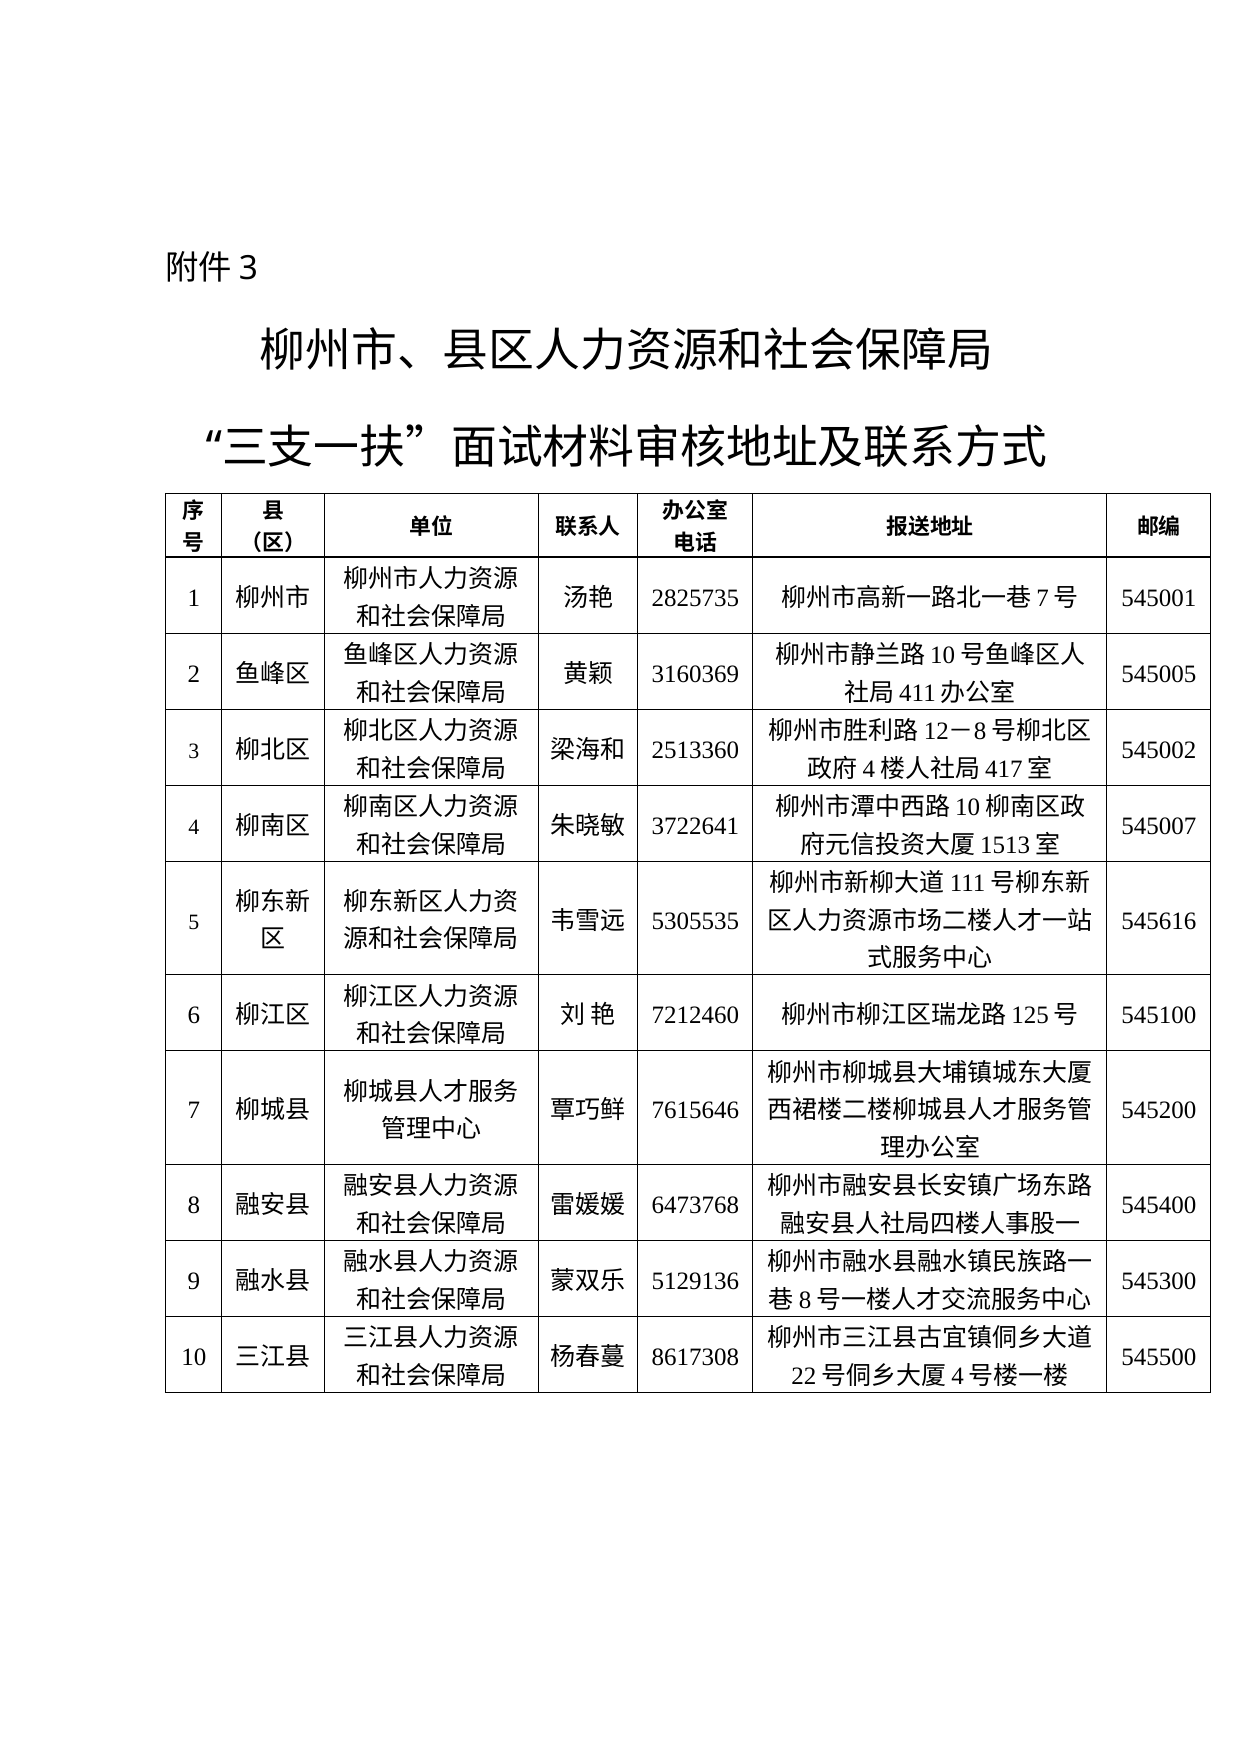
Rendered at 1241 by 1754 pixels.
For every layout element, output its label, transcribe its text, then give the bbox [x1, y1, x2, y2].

table_cell 545001 [1107, 558, 1210, 632]
table_cell 7615646 [638, 1051, 752, 1164]
table_cell 545005 [1107, 634, 1210, 708]
table_cell 4 [166, 786, 221, 861]
table_cell 545002 [1107, 710, 1210, 784]
table_header 序号 [166, 494, 221, 556]
table_cell 汤艳 [539, 558, 637, 632]
table_header 邮编 [1107, 494, 1210, 556]
table_cell 柳州市胜利路12－8号柳北区政府4楼人社局417室 [753, 710, 1106, 784]
table_cell 柳城县人才服务管理中心 [325, 1051, 538, 1164]
table_cell 柳州市柳城县大埔镇城东大厦西裙楼二楼柳城县人才服务管理办公室 [753, 1051, 1106, 1164]
table_cell 柳东新区人力资源和社会保障局 [325, 862, 538, 974]
table_cell 融安县 [222, 1165, 324, 1240]
table_cell 5305535 [638, 862, 752, 974]
table_cell 9 [166, 1241, 221, 1316]
text 附件3 [165, 233, 1087, 298]
table_cell 柳城县 [222, 1051, 324, 1164]
table_cell 柳州市静兰路10号鱼峰区人社局411办公室 [753, 634, 1106, 708]
table_cell 6473768 [638, 1165, 752, 1240]
table_cell 3 [166, 710, 221, 784]
table_cell 覃巧鲜 [539, 1051, 637, 1164]
table_header 单位 [325, 494, 538, 556]
table_cell 柳州市人力资源 和社会保障局 [325, 558, 538, 632]
table_cell 545616 [1107, 862, 1210, 974]
table_cell 柳南区 [222, 786, 324, 861]
table_cell 柳州市潭中西路10柳南区政府元信投资大厦1513室 [753, 786, 1106, 861]
table_cell 融安县人力资源 和社会保障局 [325, 1165, 538, 1240]
table_cell 柳东新区 [222, 862, 324, 974]
table_cell 朱晓敏 [539, 786, 637, 861]
table_cell 三江县 [222, 1317, 324, 1392]
table_cell 1 [166, 558, 221, 632]
text 柳州市、县区人力资源和社会保障局 [165, 298, 1087, 395]
table_cell 545400 [1107, 1165, 1210, 1240]
table_cell 柳州市融安县长安镇广场东路融安县人社局四楼人事股一 [753, 1165, 1106, 1240]
table_header 联系人 [539, 494, 637, 556]
table_cell 柳江区人力资源和社会保障局 [325, 975, 538, 1050]
table_cell 融水县 [222, 1241, 324, 1316]
table_cell 柳州市高新一路北一巷7号 [753, 558, 1106, 632]
table_cell 韦雪远 [539, 862, 637, 974]
table_cell 8617308 [638, 1317, 752, 1392]
table_cell 545100 [1107, 975, 1210, 1050]
table_cell 2513360 [638, 710, 752, 784]
table_cell 柳州市柳江区瑞龙路125号 [753, 975, 1106, 1050]
table_cell 杨春蔓 [539, 1317, 637, 1392]
table_cell 雷媛媛 [539, 1165, 637, 1240]
table_cell 柳南区人力资源 和社会保障局 [325, 786, 538, 861]
table_cell 7 [166, 1051, 221, 1164]
table_cell 柳州市融水县融水镇民族路一巷8号一楼人才交流服务中心 [753, 1241, 1106, 1316]
table_cell 三江县人力资源 和社会保障局 [325, 1317, 538, 1392]
table_cell 柳北区人力资源 和社会保障局 [325, 710, 538, 784]
table_cell 5129136 [638, 1241, 752, 1316]
table_cell 545200 [1107, 1051, 1210, 1164]
table_cell 鱼峰区人力资源 和社会保障局 [325, 634, 538, 708]
table_cell 2825735 [638, 558, 752, 632]
table_cell 6 [166, 975, 221, 1050]
table_cell 柳北区 [222, 710, 324, 784]
table_cell 7212460 [638, 975, 752, 1050]
table_cell 3160369 [638, 634, 752, 708]
table_cell 3722641 [638, 786, 752, 861]
table_cell 柳江区 [222, 975, 324, 1050]
table_cell 黄颖 [539, 634, 637, 708]
table_cell 梁海和 [539, 710, 637, 784]
table_cell 柳州市新柳大道111号柳东新区人力资源市场二楼人才一站式服务中心 [753, 862, 1106, 974]
table_cell 10 [166, 1317, 221, 1392]
table_cell 柳州市 [222, 558, 324, 632]
table_cell 5 [166, 862, 221, 974]
table_cell 融水县人力资源 和社会保障局 [325, 1241, 538, 1316]
table_cell 545007 [1107, 786, 1210, 861]
table_header 报送地址 [753, 494, 1106, 556]
text “三支一扶”面试材料审核地址及联系方式 [165, 395, 1087, 493]
table_cell 鱼峰区 [222, 634, 324, 708]
table_header 办公室 电话 [638, 494, 752, 556]
table_cell 蒙双乐 [539, 1241, 637, 1316]
table_cell 545500 [1107, 1317, 1210, 1392]
table_cell 刘 艳 [539, 975, 637, 1050]
table_cell 8 [166, 1165, 221, 1240]
table_cell 2 [166, 634, 221, 708]
table_cell 545300 [1107, 1241, 1210, 1316]
table_header 县（区） [222, 494, 324, 556]
table_cell 柳州市三江县古宜镇侗乡大道22号侗乡大厦4号楼一楼 [753, 1317, 1106, 1392]
